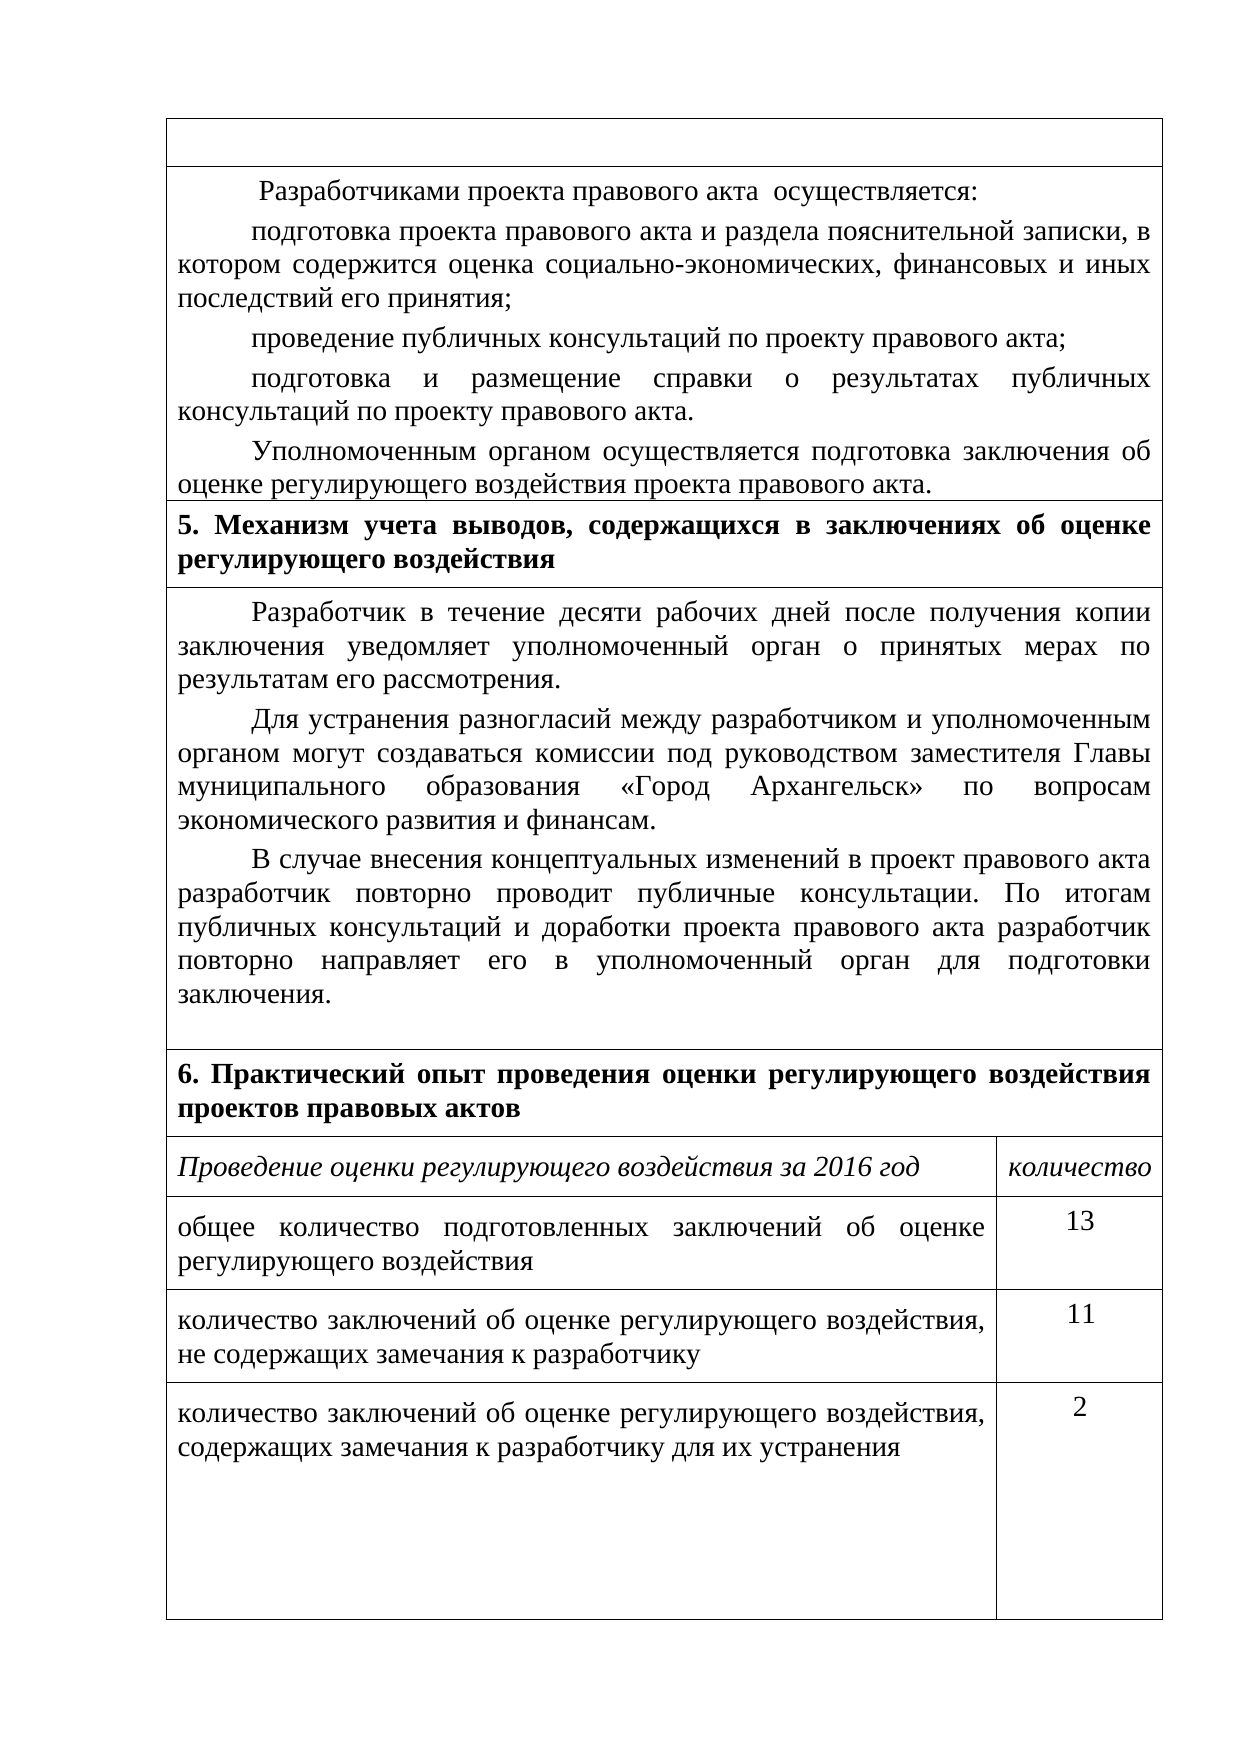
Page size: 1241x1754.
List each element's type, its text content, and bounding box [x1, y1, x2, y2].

table_cell 5. Механизм учета выводов, содержащихся в заключениях об оценке регулирующего воздействия [167, 501, 1162, 587]
table_cell 6. Практический опыт проведения оценки регулирующего воздействия проектов правовых актов [167, 1050, 1162, 1136]
table_cell Проведение оценки регулирующего воздействия за 2016 год [167, 1137, 996, 1196]
table_cell Разработчиками проекта правового акта осуществляется: подготовка проекта правового акта и раздела пояснительной записки, в котором содержится оценка социально-экономических, финансовых и иных последствий его принятия; проведение публичных консультаций по проекту правового акта; подготовка и размещение справки о результатах публичных консультаций по проекту правового акта. Уполномоченным органом осуществляется подготовка заключения об оценке регулирующего воздействия проекта правового акта. [167, 167, 1162, 500]
table_cell общее количество подготовленных заключений об оценке регулирующего воздействия [167, 1197, 996, 1289]
table_cell количество заключений об оценке регулирующего воздействия, содержащих замечания к разработчику для их устранения [167, 1383, 996, 1619]
table_cell количество заключений об оценке регулирующего воздействия, не содержащих замечания к разработчику [167, 1290, 996, 1382]
table_cell Разработчик в течение десяти рабочих дней после получения копии заключения уведомляет уполномоченный орган о принятых мерах по результатам его рассмотрения. Для устранения разногласий между разработчиком и уполномоченным органом могут создаваться комиссии под руководством заместителя Главы муниципального образования «Город Архангельск» по вопросам экономического развития и финансам. В случае внесения концептуальных изменений в проект правового акта разработчик повторно проводит публичные консультации. По итогам публичных консультаций и доработки проекта правового акта разработчик повторно направляет его в уполномоченный орган для подготовки заключения. [167, 588, 1162, 1049]
table_cell 2 [997, 1383, 1162, 1619]
table_cell количество [997, 1137, 1162, 1196]
table_cell 13 [997, 1197, 1162, 1289]
table_cell 11 [997, 1290, 1162, 1382]
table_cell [167, 119, 1162, 166]
